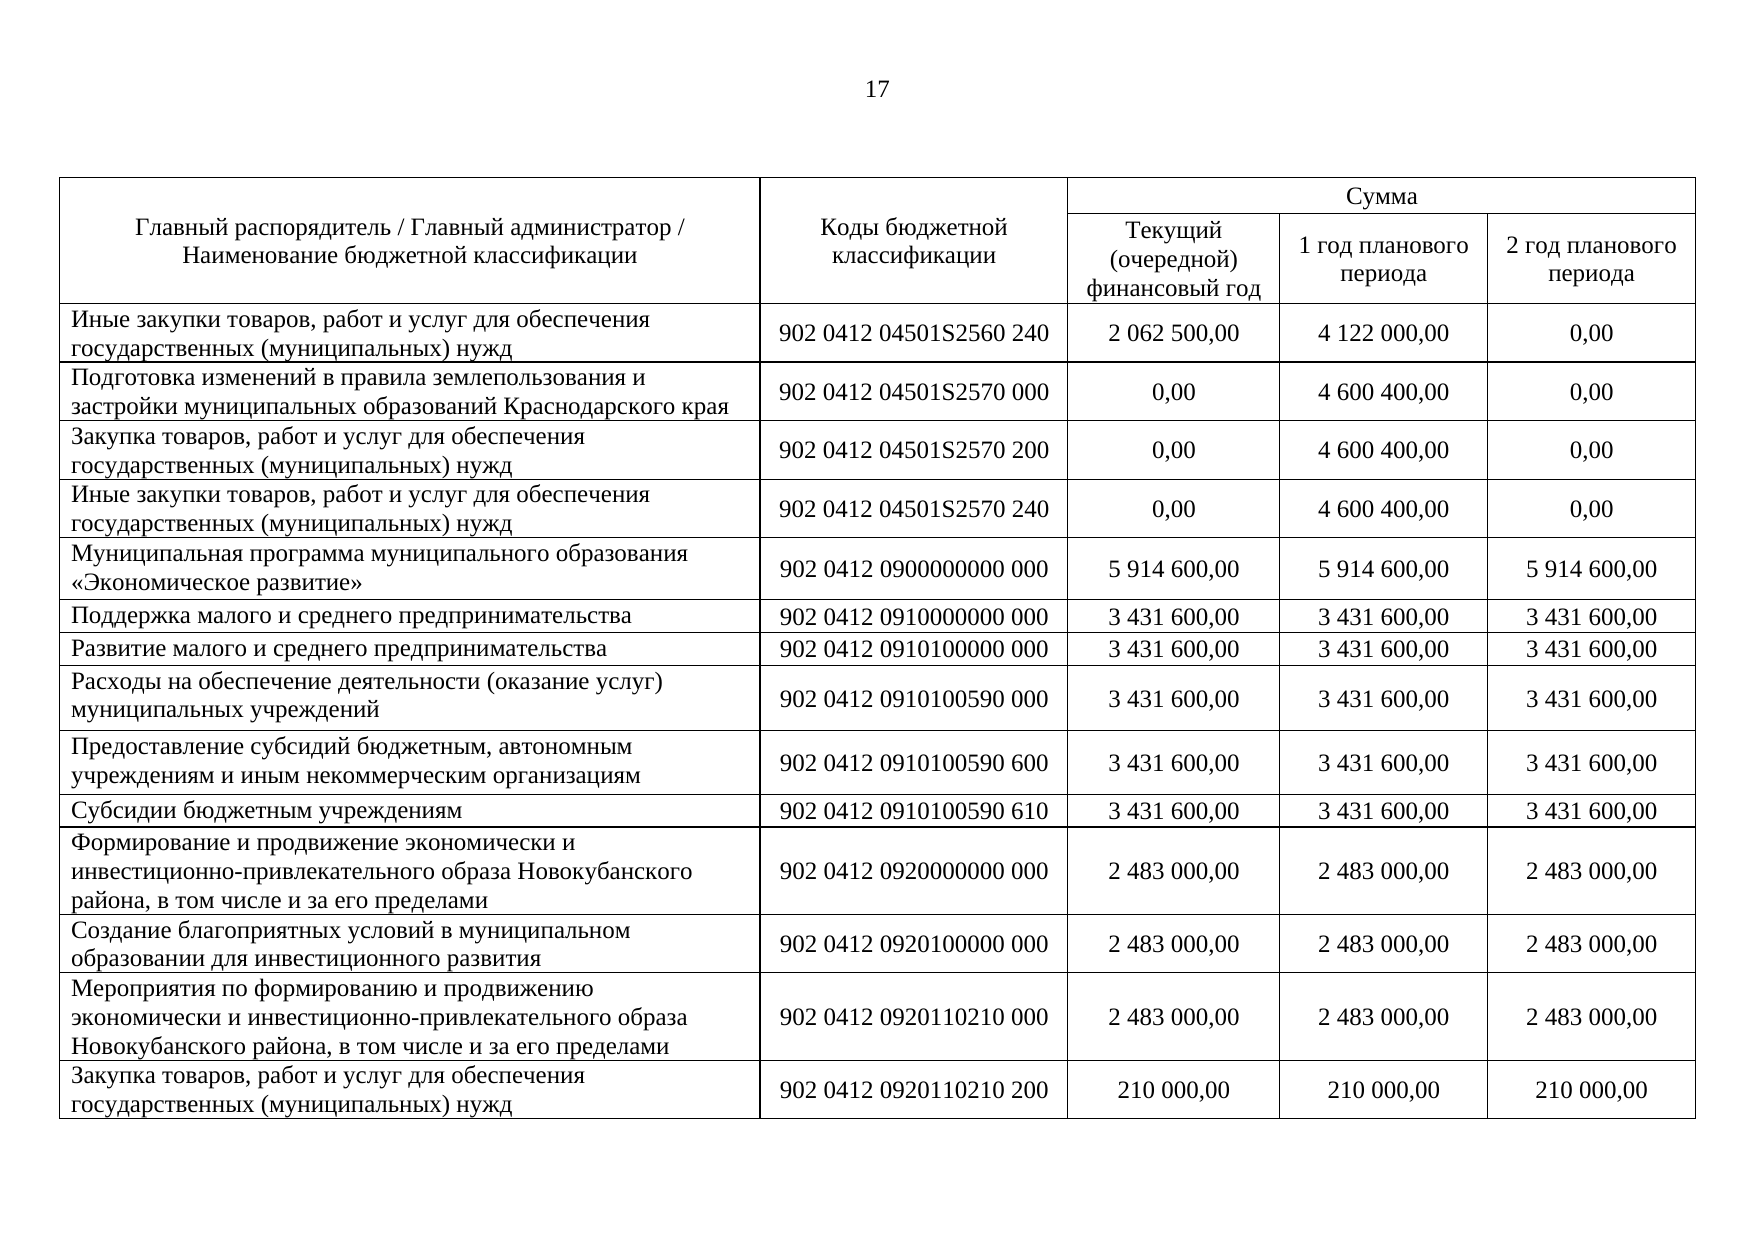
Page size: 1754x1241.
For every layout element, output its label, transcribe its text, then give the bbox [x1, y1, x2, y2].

table_cell Создание благоприятных условий в муниципальном образовании для инвестиционного развития [60, 915, 759, 972]
table_cell 2 062 500,00 [1068, 304, 1279, 361]
table_cell 2 483 000,00 [1068, 915, 1279, 972]
table_cell 902 0412 0920000000 000 [761, 828, 1067, 914]
table_cell Формирование и продвижение экономически и инвестиционно-привлекательного образа Новокубанского района, в том числе и за его пределами [60, 828, 759, 914]
table_cell 2 483 000,00 [1488, 828, 1695, 914]
table_cell 3 431 600,00 [1068, 731, 1279, 794]
table_cell 3 431 600,00 [1068, 795, 1279, 826]
table_cell Закупка товаров, работ и услуг для обеспечения государственных (муниципальных) нужд [60, 1061, 759, 1118]
table_cell 210 000,00 [1488, 1061, 1695, 1118]
table_cell 902 0412 0920110210 200 [761, 1061, 1067, 1118]
table_cell 3 431 600,00 [1280, 731, 1487, 794]
table_cell Иные закупки товаров, работ и услуг для обеспечения государственных (муниципальных) нужд [60, 304, 759, 361]
table_cell 5 914 600,00 [1280, 538, 1487, 599]
table_cell 4 122 000,00 [1280, 304, 1487, 361]
table_cell 4 600 400,00 [1280, 480, 1487, 537]
table_cell 4 600 400,00 [1280, 421, 1487, 478]
table_cell Иные закупки товаров, работ и услуг для обеспечения государственных (муниципальных) нужд [60, 480, 759, 537]
table_cell 0,00 [1488, 480, 1695, 537]
table_cell 3 431 600,00 [1280, 666, 1487, 730]
table_cell Подготовка изменений в правила землепользования и застройки муниципальных образований Краснодарского края [60, 363, 759, 420]
table_cell 1 год планового периода [1280, 214, 1487, 303]
table_header Коды бюджетной классификации [761, 178, 1067, 303]
table_cell 902 0412 0920100000 000 [761, 915, 1067, 972]
table_cell Субсидии бюджетным учреждениям [60, 795, 759, 826]
table_cell 3 431 600,00 [1488, 633, 1695, 665]
table_cell 902 0412 0910100000 000 [761, 633, 1067, 665]
table_cell 4 600 400,00 [1280, 363, 1487, 420]
table_cell 3 431 600,00 [1068, 666, 1279, 730]
table_cell Расходы на обеспечение деятельности (оказание услуг) муниципальных учреждений [60, 666, 759, 730]
table_cell 0,00 [1488, 421, 1695, 478]
table_cell 2 483 000,00 [1068, 973, 1279, 1059]
table_cell 2 483 000,00 [1280, 973, 1487, 1059]
table_cell 902 0412 04501S2570 200 [761, 421, 1067, 478]
table_cell 0,00 [1068, 480, 1279, 537]
table_cell 3 431 600,00 [1068, 633, 1279, 665]
table_cell Текущий (очередной) финансовый год [1068, 214, 1279, 303]
table_cell 902 0412 04501S2570 000 [761, 363, 1067, 420]
table_cell 3 431 600,00 [1488, 600, 1695, 632]
table_cell 2 483 000,00 [1280, 828, 1487, 914]
table_header Главный распорядитель / Главный администратор / Наименование бюджетной классификации [60, 178, 759, 303]
table_cell 3 431 600,00 [1488, 795, 1695, 826]
table_cell Мероприятия по формированию и продвижению экономически и инвестиционно-привлекательного образа Новокубанского района, в том числе и за его пределами [60, 973, 759, 1059]
table_cell 3 431 600,00 [1280, 633, 1487, 665]
table_cell 902 0412 0910100590 000 [761, 666, 1067, 730]
table_cell 902 0412 0910000000 000 [761, 600, 1067, 632]
table_cell 2 год планового периода [1488, 214, 1695, 303]
table_cell 5 914 600,00 [1488, 538, 1695, 599]
table_cell 2 483 000,00 [1068, 828, 1279, 914]
table_cell 3 431 600,00 [1068, 600, 1279, 632]
table_cell 210 000,00 [1280, 1061, 1487, 1118]
table_cell Закупка товаров, работ и услуг для обеспечения государственных (муниципальных) нужд [60, 421, 759, 478]
table_cell 902 0412 04501S2560 240 [761, 304, 1067, 361]
table_cell 3 431 600,00 [1280, 600, 1487, 632]
table_header Сумма [1068, 178, 1695, 213]
table_cell 5 914 600,00 [1068, 538, 1279, 599]
table_cell Муниципальная программа муниципального образования «Экономическое развитие» [60, 538, 759, 599]
table_cell 902 0412 0920110210 000 [761, 973, 1067, 1059]
table_cell 0,00 [1488, 363, 1695, 420]
table_cell 2 483 000,00 [1488, 973, 1695, 1059]
table_cell 210 000,00 [1068, 1061, 1279, 1118]
table_cell Поддержка малого и среднего предпринимательства [60, 600, 759, 632]
table_cell 902 0412 04501S2570 240 [761, 480, 1067, 537]
table_cell 2 483 000,00 [1280, 915, 1487, 972]
table_cell 3 431 600,00 [1280, 795, 1487, 826]
table_cell 0,00 [1068, 363, 1279, 420]
table_cell 2 483 000,00 [1488, 915, 1695, 972]
table_cell 902 0412 0910100590 600 [761, 731, 1067, 794]
table_cell 3 431 600,00 [1488, 666, 1695, 730]
table_cell 0,00 [1488, 304, 1695, 361]
table_cell Предоставление субсидий бюджетным, автономным учреждениям и иным некоммерческим организациям [60, 731, 759, 794]
table_cell 3 431 600,00 [1488, 731, 1695, 794]
table_cell 902 0412 0910100590 610 [761, 795, 1067, 826]
table_cell 902 0412 0900000000 000 [761, 538, 1067, 599]
table_cell 0,00 [1068, 421, 1279, 478]
table_cell Развитие малого и среднего предпринимательства [60, 633, 759, 665]
